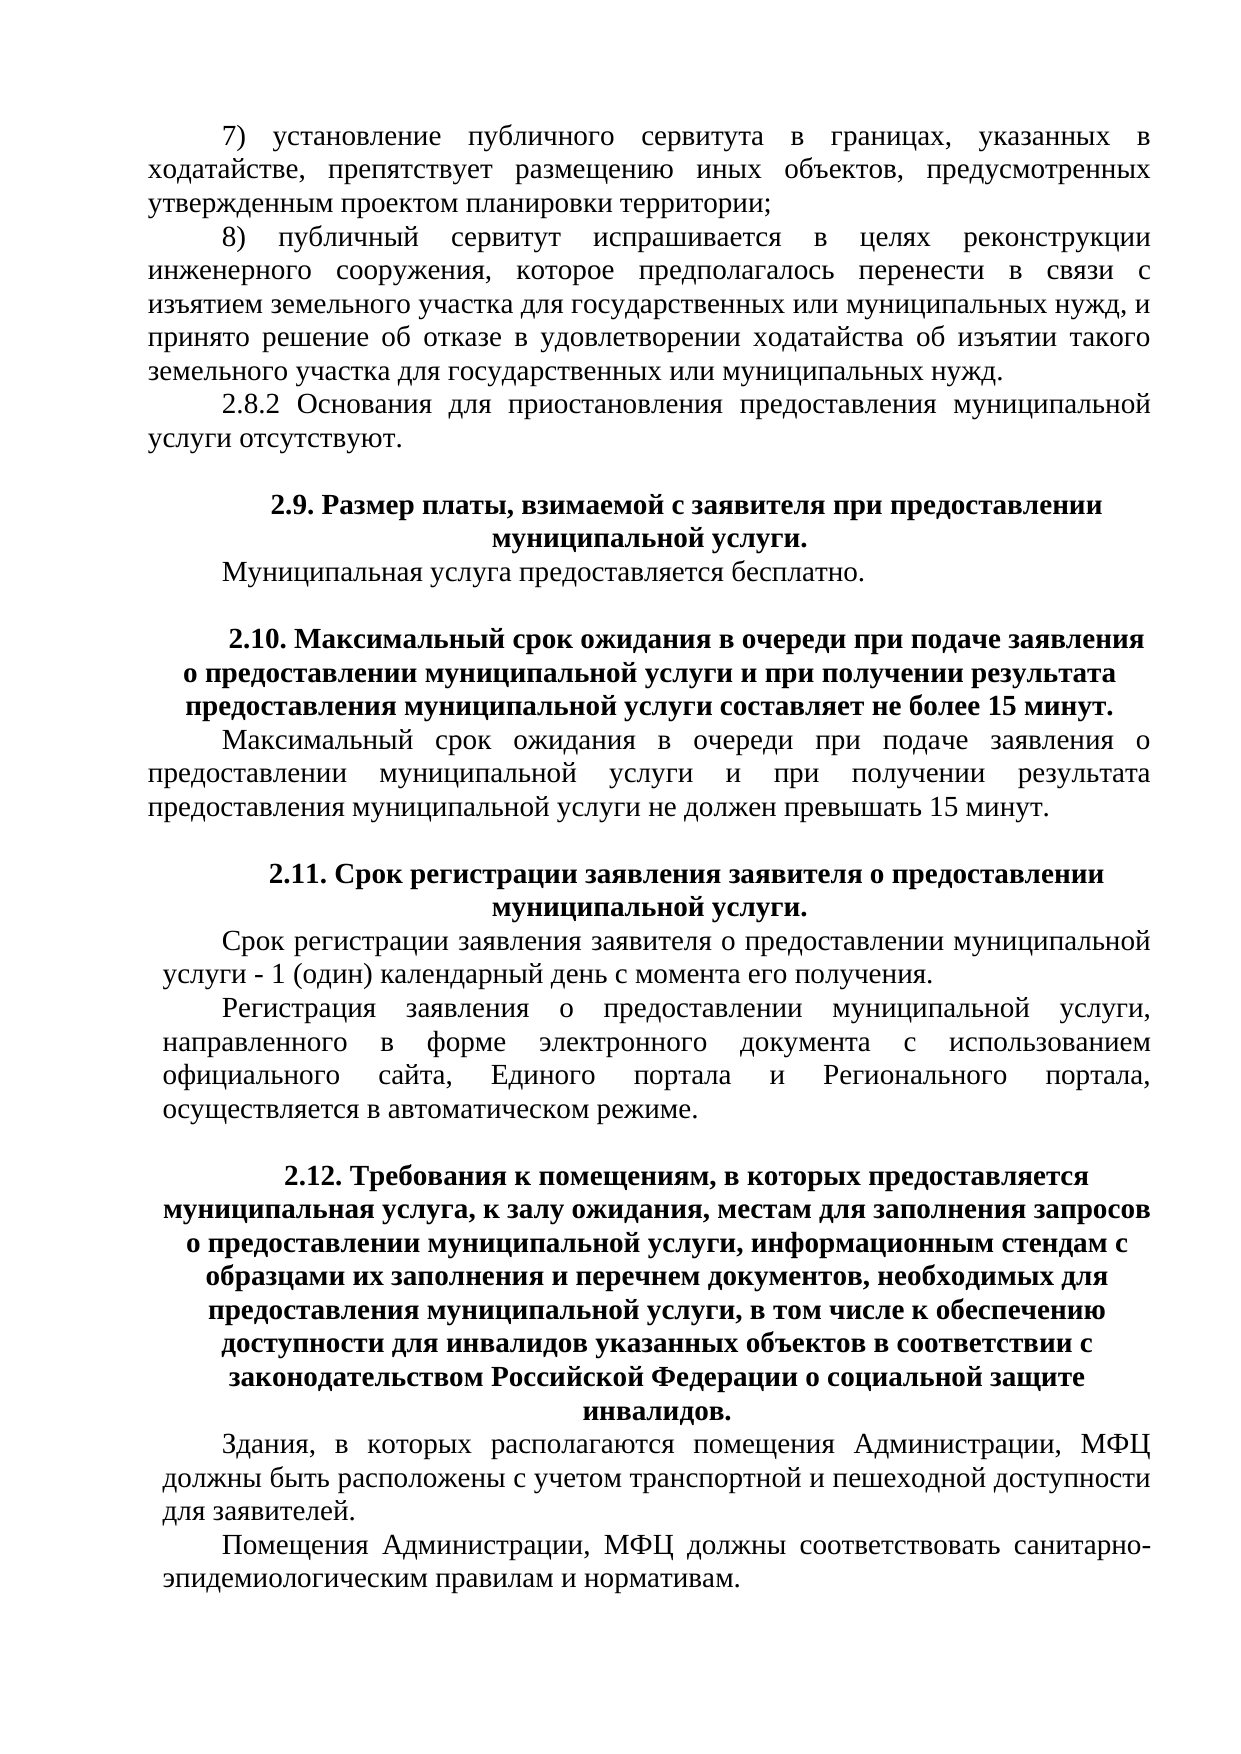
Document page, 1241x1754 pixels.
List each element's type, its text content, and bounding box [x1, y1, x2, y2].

text 2.10. Максимальный срок ожидания в очереди при подаче заявления о предоставлении муниципальной услуги и при получении результата предоставления муниципальной услуги составляет не более 15 минут. [148, 621, 1152, 722]
text 2.11. Срок регистрации заявления заявителя о предоставлении муниципальной услуги. [148, 856, 1152, 923]
text 2.9. Размер платы, взимаемой с заявителя при предоставлении муниципальной услуги. [148, 487, 1152, 554]
text Здания, в которых располагаются помещения Администрации, МФЦ должны быть расположены с учетом транспортной и пешеходной доступности для заявителей. [162, 1426, 1152, 1527]
text Регистрация заявления о предоставлении муниципальной услуги, направленного в форме электронного документа с использованием официального сайта, Единого портала и Регионального портала, осуществляется в автоматическом режиме. [162, 990, 1152, 1124]
text 2.8.2 Основания для приостановления предоставления муниципальной услуги отсутствуют. [148, 386, 1152, 453]
text Помещения Администрации, МФЦ должны соответствовать санитарно-эпидемиологическим правилам и нормативам. [162, 1527, 1152, 1594]
text Максимальный срок ожидания в очереди при подаче заявления о предоставлении муниципальной услуги и при получении результата предоставления муниципальной услуги не должен превышать 15 минут. [148, 722, 1152, 822]
text 7) установление публичного сервитута в границах, указанных в ходатайстве, препятствует размещению иных объектов, предусмотренных утвержденным проектом планировки территории; [148, 118, 1152, 219]
text 8) публичный сервитут испрашивается в целях реконструкции инженерного сооружения, которое предполагалось перенести в связи с изъятием земельного участка для государственных или муниципальных нужд, и принято решение об отказе в удовлетворении ходатайства об изъятии такого земельного участка для государственных или муниципальных нужд. [148, 219, 1152, 386]
text Муниципальная услуга предоставляется бесплатно. [148, 554, 1152, 588]
text Срок регистрации заявления заявителя о предоставлении муниципальной услуги - 1 (один) календарный день с момента его получения. [162, 923, 1152, 990]
text 2.12. Требования к помещениям, в которых предоставляется муниципальная услуга, к залу ожидания, местам для заполнения запросов о предоставлении муниципальной услуги, информационным стендам с образцами их заполнения и перечнем документов, необходимых для предоставления муниципальной услуги, в том числе к обеспечению доступности для инвалидов указанных объектов в соответствии с законодательством Российской Федерации о социальной защите инвалидов. [162, 1158, 1152, 1426]
